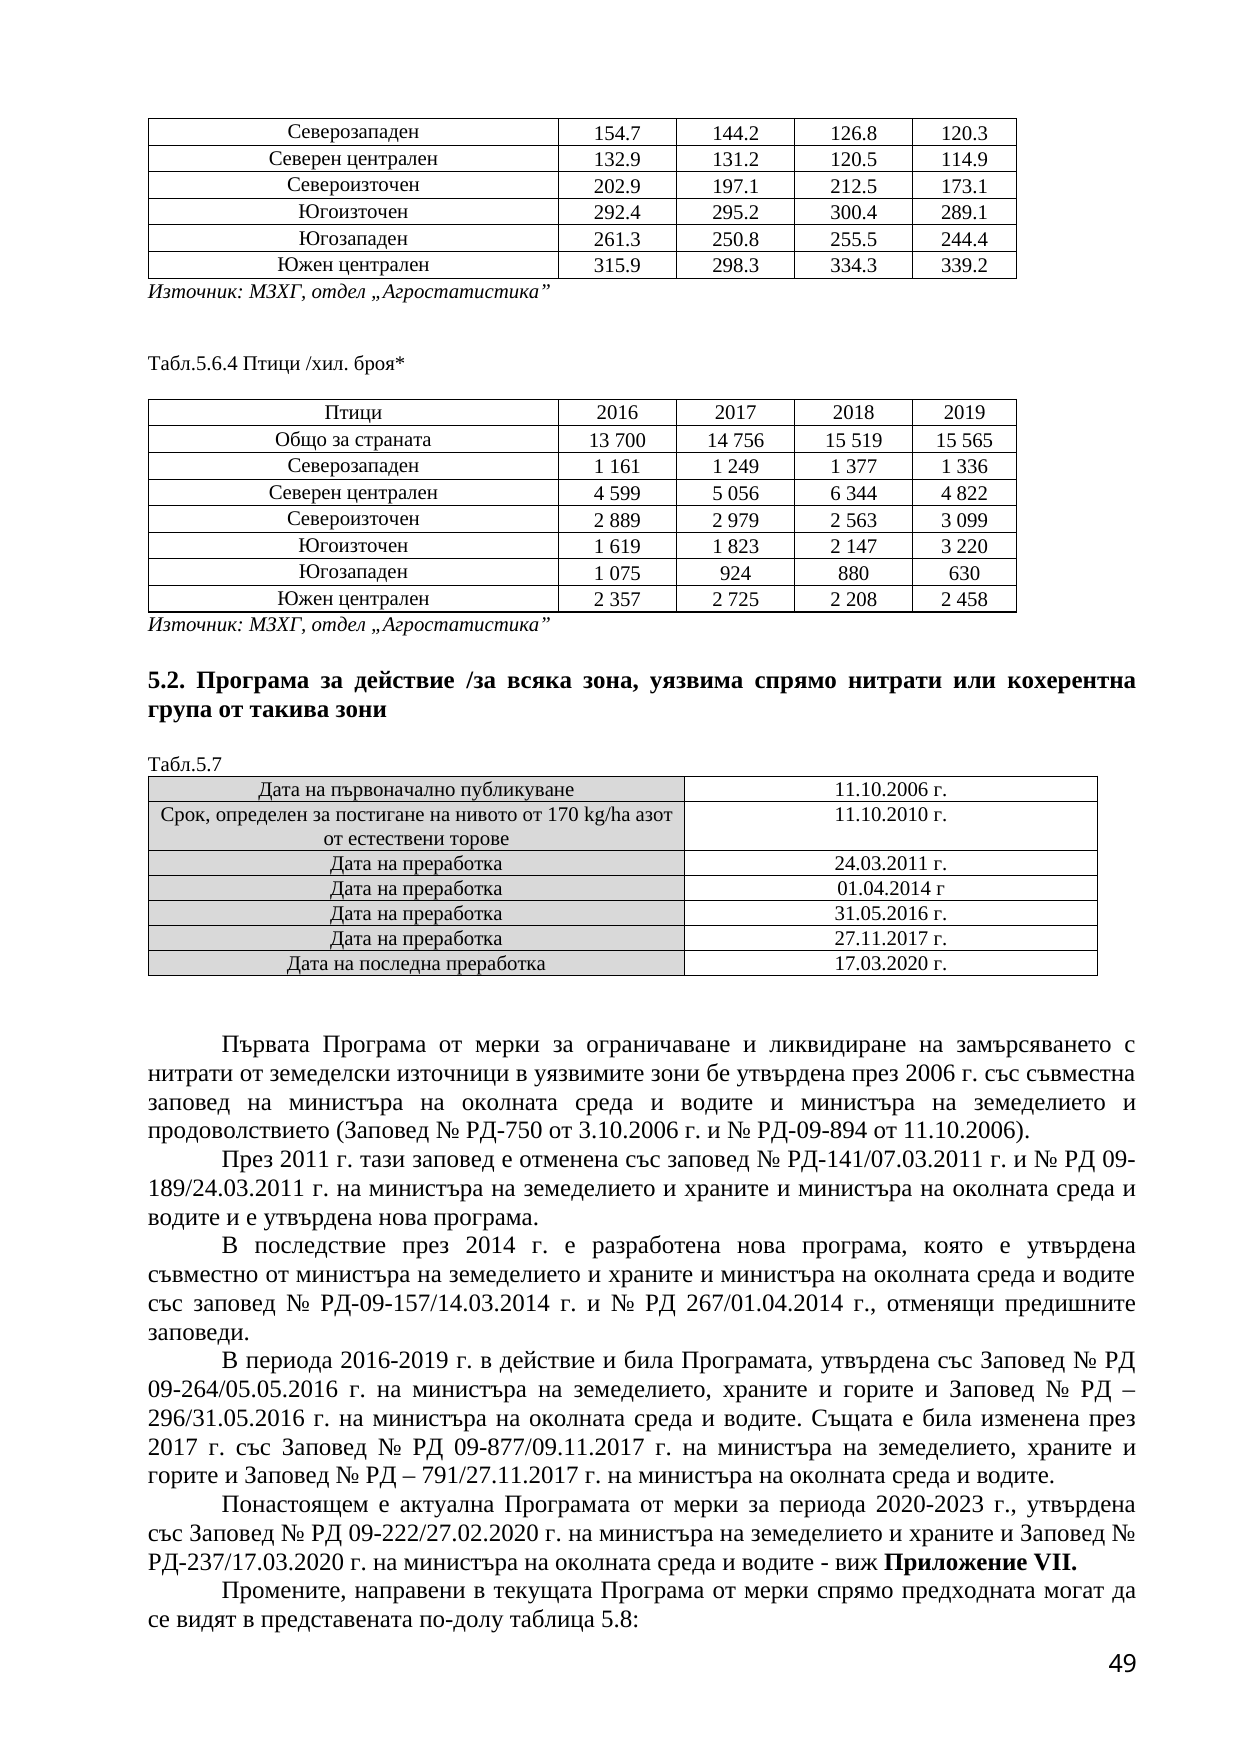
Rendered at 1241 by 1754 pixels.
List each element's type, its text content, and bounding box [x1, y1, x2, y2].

text Източник: МЗХГ, отдел „Агростатистика” [148, 612, 1137, 636]
table_cell Североизточен [149, 172, 558, 198]
table_cell Южен централен [149, 586, 558, 611]
table_cell 1 161 [559, 453, 676, 478]
table_cell Дата на преработка [149, 901, 684, 925]
table_cell 255.5 [795, 225, 912, 251]
table_header 11.10.2006 г. [685, 777, 1097, 801]
table_cell 132.9 [559, 146, 676, 171]
table_cell 120.3 [913, 119, 1016, 145]
table_cell 315.9 [559, 252, 676, 277]
table_cell Югоизточен [149, 533, 558, 558]
table_cell 120.5 [795, 146, 912, 171]
table_cell Североизточен [149, 506, 558, 532]
table_cell 4 599 [559, 480, 676, 505]
table_cell 924 [677, 559, 794, 585]
table_cell Югозападен [149, 225, 558, 251]
table_cell Северен централен [149, 480, 558, 505]
table_cell 334.3 [795, 252, 912, 277]
table_cell 01.04.2014 г [685, 876, 1097, 900]
table_cell 126.8 [795, 119, 912, 145]
table_cell Дата на преработка [149, 851, 684, 875]
table_cell 250.8 [677, 225, 794, 251]
table_cell 173.1 [913, 172, 1016, 198]
table_cell 2 979 [677, 506, 794, 532]
table_cell Югозападен [149, 559, 558, 585]
table_cell 298.3 [677, 252, 794, 277]
table_cell 1 619 [559, 533, 676, 558]
table_cell 2 357 [559, 586, 676, 611]
text Табл.5.6.4 Птици /хил. броя* [148, 351, 1137, 375]
table_cell 295.2 [677, 199, 794, 224]
table_cell 292.4 [559, 199, 676, 224]
table_cell 11.10.2010 г. [685, 802, 1097, 850]
table_cell 114.9 [913, 146, 1016, 171]
table_cell 17.03.2020 г. [685, 951, 1097, 975]
table_cell 15 565 [913, 426, 1016, 452]
table_cell 5 056 [677, 480, 794, 505]
table_header 2018 [795, 400, 912, 425]
table_cell 630 [913, 559, 1016, 585]
table_cell 15 519 [795, 426, 912, 452]
table_cell 1 336 [913, 453, 1016, 478]
table_cell 24.03.2011 г. [685, 851, 1097, 875]
text Понастоящем е актуална Програмата от мерки за периода 2020-2023 г., утвърдена със Заповед № РД 09-222/27.02.2020 г. на министъра на земеделието и храните и Заповед № РД-237/17.03.2020 г. на министъра на околната среда и водите - виж Приложение VII. [148, 1489, 1137, 1575]
table_cell 154.7 [559, 119, 676, 145]
table_cell 4 822 [913, 480, 1016, 505]
table_cell Срок, определен за постигане на нивото от 170 kg/ha азот от естествени торове [149, 802, 684, 850]
table_cell 1 249 [677, 453, 794, 478]
table_header 2017 [677, 400, 794, 425]
table_cell 197.1 [677, 172, 794, 198]
table_cell 212.5 [795, 172, 912, 198]
table_cell 2 208 [795, 586, 912, 611]
table_cell 2 458 [913, 586, 1016, 611]
table_cell 289.1 [913, 199, 1016, 224]
table_cell 131.2 [677, 146, 794, 171]
table_cell Общо за страната [149, 426, 558, 452]
table_cell 339.2 [913, 252, 1016, 277]
table_header 2016 [559, 400, 676, 425]
table_cell 6 344 [795, 480, 912, 505]
table_cell 261.3 [559, 225, 676, 251]
table_cell Дата на преработка [149, 876, 684, 900]
table_cell 14 756 [677, 426, 794, 452]
text 5.2. Програма за действие /за всяка зона, уязвима спрямо нитрати или кохерентна група от такива зони [148, 665, 1137, 723]
table_cell 2 563 [795, 506, 912, 532]
table_header Дата на първоначално публикуване [149, 777, 684, 801]
table_cell Дата на преработка [149, 926, 684, 950]
table_cell Северен централен [149, 146, 558, 171]
table_cell 2 889 [559, 506, 676, 532]
table_cell 3 099 [913, 506, 1016, 532]
text Табл.5.7 [148, 751, 1137, 776]
table_cell 1 377 [795, 453, 912, 478]
text Първата Програма от мерки за ограничаване и ликвидиране на замърсяването с нитрати от земеделски източници в уязвимите зони бе утвърдена през 2006 г. със съвместна заповед на министъра на околната среда и водите и министъра на земеделието и продоволствието (Заповед № РД-750 от 3.10.2006 г. и № РД-09-894 от 11.10.2006). [148, 1029, 1137, 1144]
table_cell 880 [795, 559, 912, 585]
table_cell 13 700 [559, 426, 676, 452]
table_cell Северозападен [149, 453, 558, 478]
table_cell 2 725 [677, 586, 794, 611]
text Промените, направени в текущата Програма от мерки спрямо предходната могат да се видят в представената по-долу таблица 5.8: [148, 1575, 1137, 1633]
text В периода 2016-2019 г. в действие и била Програмата, утвърдена със Заповед № РД 09-264/05.05.2016 г. на министъра на земеделието, храните и горите и Заповед № РД – 296/31.05.2016 г. на министъра на околната среда и водите. Същата е била изменена през 2017 г. със Заповед № РД 09-877/09.11.2017 г. на министъра на земеделието, храните и горите и Заповед № РД – 791/27.11.2017 г. на министъра на околната среда и водите. [148, 1345, 1137, 1489]
table_cell 2 147 [795, 533, 912, 558]
table_cell 202.9 [559, 172, 676, 198]
table_header Птици [149, 400, 558, 425]
table_cell 31.05.2016 г. [685, 901, 1097, 925]
text Източник: МЗХГ, отдел „Агростатистика” [148, 278, 1137, 303]
table_cell Северозападен [149, 119, 558, 145]
text През 2011 г. тази заповед е отменена със заповед № РД-141/07.03.2011 г. и № РД 09-189/24.03.2011 г. на министъра на земеделието и храните и министъра на околната среда и водите и е утвърдена нова програма. [148, 1144, 1137, 1230]
table_cell 1 075 [559, 559, 676, 585]
text В последствие през 2014 г. е разработена нова програма, която е утвърдена съвместно от министъра на земеделието и храните и министъра на околната среда и водите със заповед № РД-09-157/14.03.2014 г. и № РД 267/01.04.2014 г., отменящи предишните заповеди. [148, 1230, 1137, 1345]
table_cell Южен централен [149, 252, 558, 277]
table_cell 144.2 [677, 119, 794, 145]
table_cell Югоизточен [149, 199, 558, 224]
table_cell 244.4 [913, 225, 1016, 251]
table_cell Дата на последна преработка [149, 951, 684, 975]
table_cell 3 220 [913, 533, 1016, 558]
table_cell 27.11.2017 г. [685, 926, 1097, 950]
table_header 2019 [913, 400, 1016, 425]
table_cell 300.4 [795, 199, 912, 224]
table_cell 1 823 [677, 533, 794, 558]
